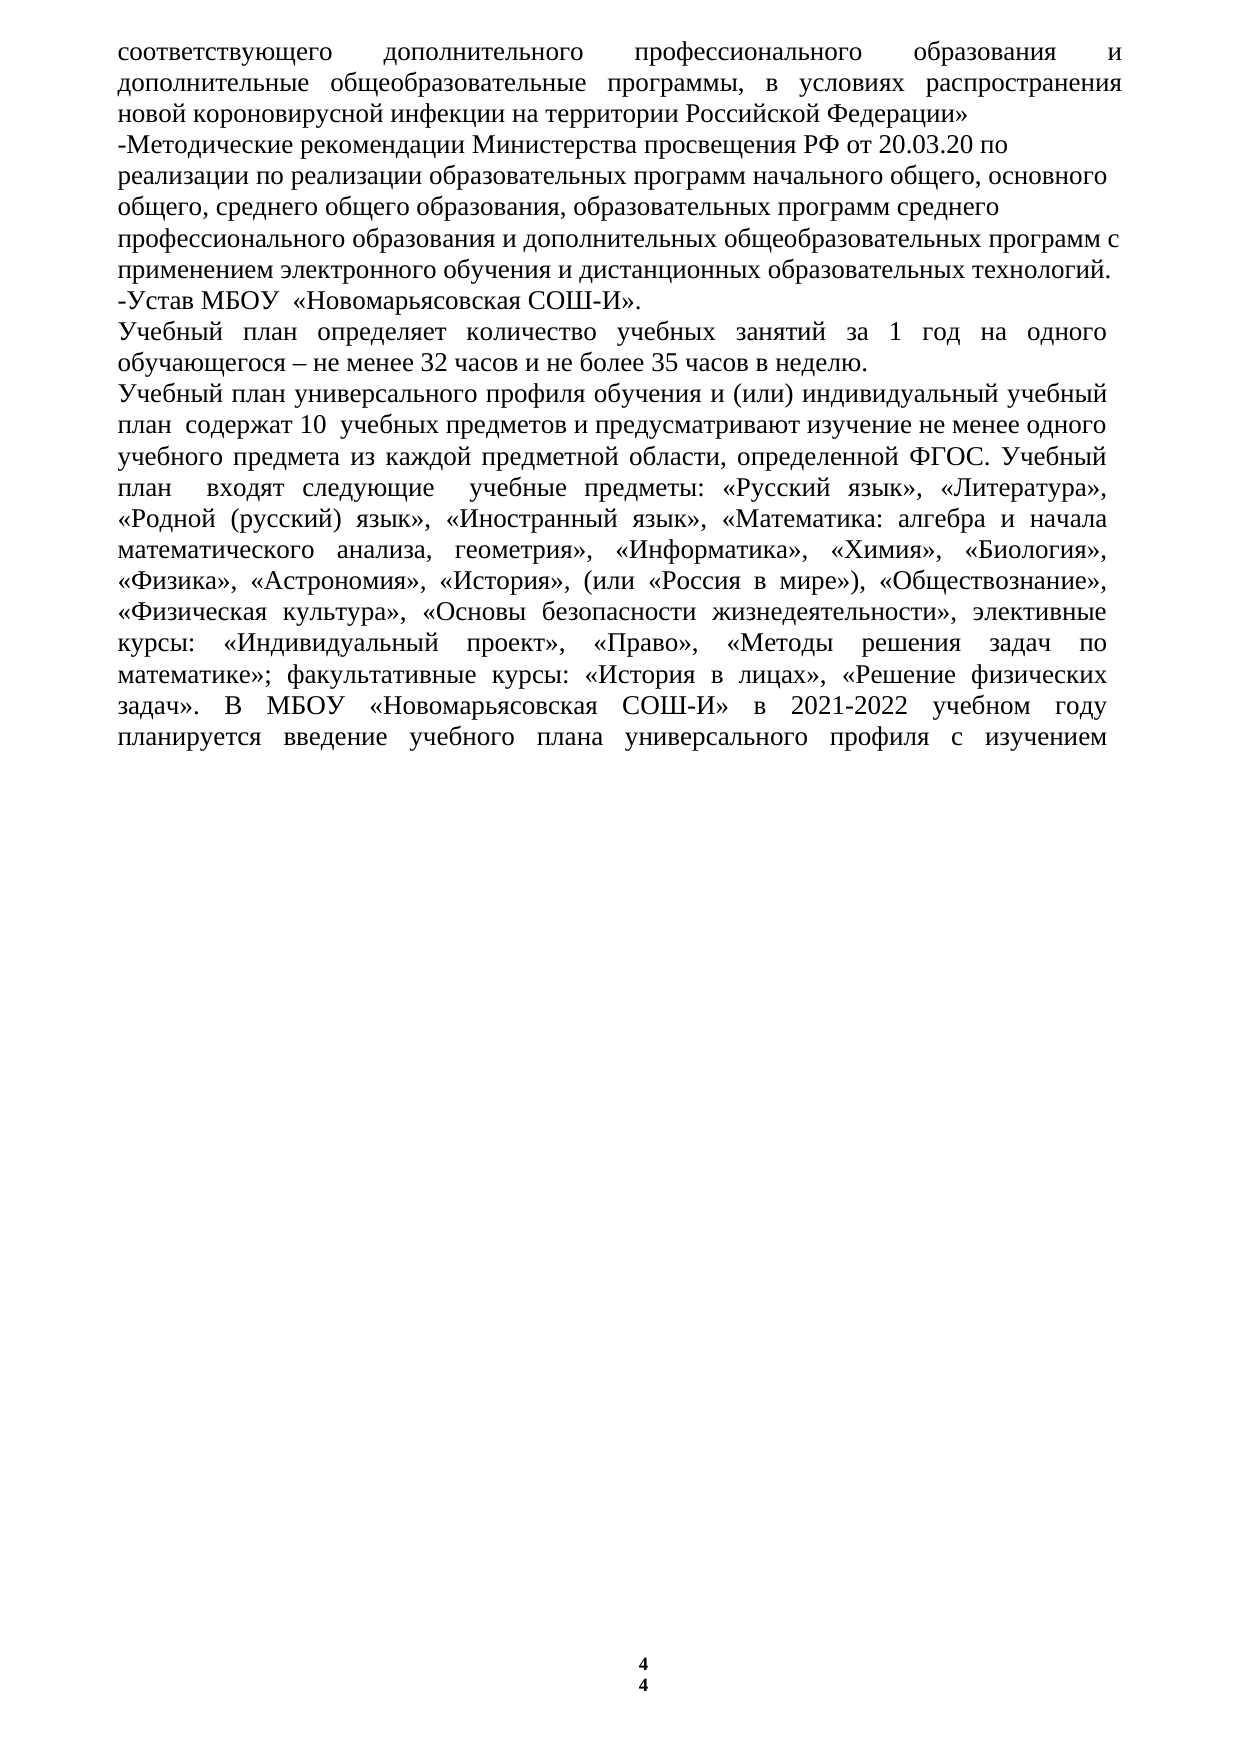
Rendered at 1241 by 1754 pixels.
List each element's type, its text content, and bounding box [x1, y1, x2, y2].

text -Методические рекомендации Министерства просвещения РФ от 20.03.20 по реализации по реализации образовательных программ начального общего, основного общего, среднего общего образования, образовательных программ среднего профессионального образования и дополнительных общеобразовательных программ с применением электронного обучения и дистанционных образовательных технологий. [117, 128, 1123, 284]
text Учебный план универсального профиля обучения и (или) индивидуальный учебный план содержат 10 учебных предметов и предусматривают изучение не менее одного учебного предмета из каждой предметной области, определенной ФГОС. Учебный план входят следующие учебные предметы: «Русский язык», «Литература», «Родной (русский) язык», «Иностранный язык», «Математика: алгебра и начала математического анализа, геометрия», «Информатика», «Химия», «Биология», «Физика», «Астрономия», «История», (или «Россия в мире»), «Обществознание», «Физическая культура», «Основы безопасности жизнедеятельности», элективные курсы: «Индивидуальный проект», «Право», «Методы решения задач по математике»; факультативные курсы: «История в лицах», «Решение физических задач». В МБОУ «Новомарьясовская СОШ-И» в 2021-2022 учебном году планируется введение учебного плана универсального профиля с изучением учебных предметов на углублённом уровне: «Математика», «Русский язык», «Химия», «Биология». В учебном плане предусмотрено выполнение обучающимися индивидуальных проектов. Индивидуальный проект выполняется обучающимся самостоятельно под руководством учителя по выбранной теме в рамках одного или нескольких изучаемых учебных предметов, курсов в любой избранной области деятельности: познавательной, практической, учебно-исследовательской, социальной, художественно-творческой, иной. Индивидуальный проект выполняется обучающимся в течение одного года-2часа в 10 классе. 10-11 классы объединены в один класс- комплект т.к. количество детей в классах составляет: 10 класс-6 человека, 11класс-6 учеников. Уроки: русский язык, родной (русский) язык, алгебра и начала математического анализа, информатика, химия, биология, физика, физическая культура, элективные и факультативные курсы проводятся совмещено, кроме литературы, геометрии. [117, 377, 1108, 751]
text -Устав МБОУ «Новомарьясовская СОШ-И». [117, 284, 1108, 315]
text - Приказ Министерства просвещения РФ от 17 марта 2020г. № 104 «Об организации образовательной деятельности в организациях, реализующих образовательные программы начального общего, основного общего и среднего общего образования, соответствующего дополнительного профессионального образования и дополнительные общеобразовательные программы, в условиях распространения новой короновирусной инфекции на территории Российской Федерации» [117, 35, 1123, 128]
text Учебный план определяет количество учебных занятий за 1 год на одного обучающегося – не менее 32 часов и не более 35 часов в неделю. [117, 315, 1108, 377]
